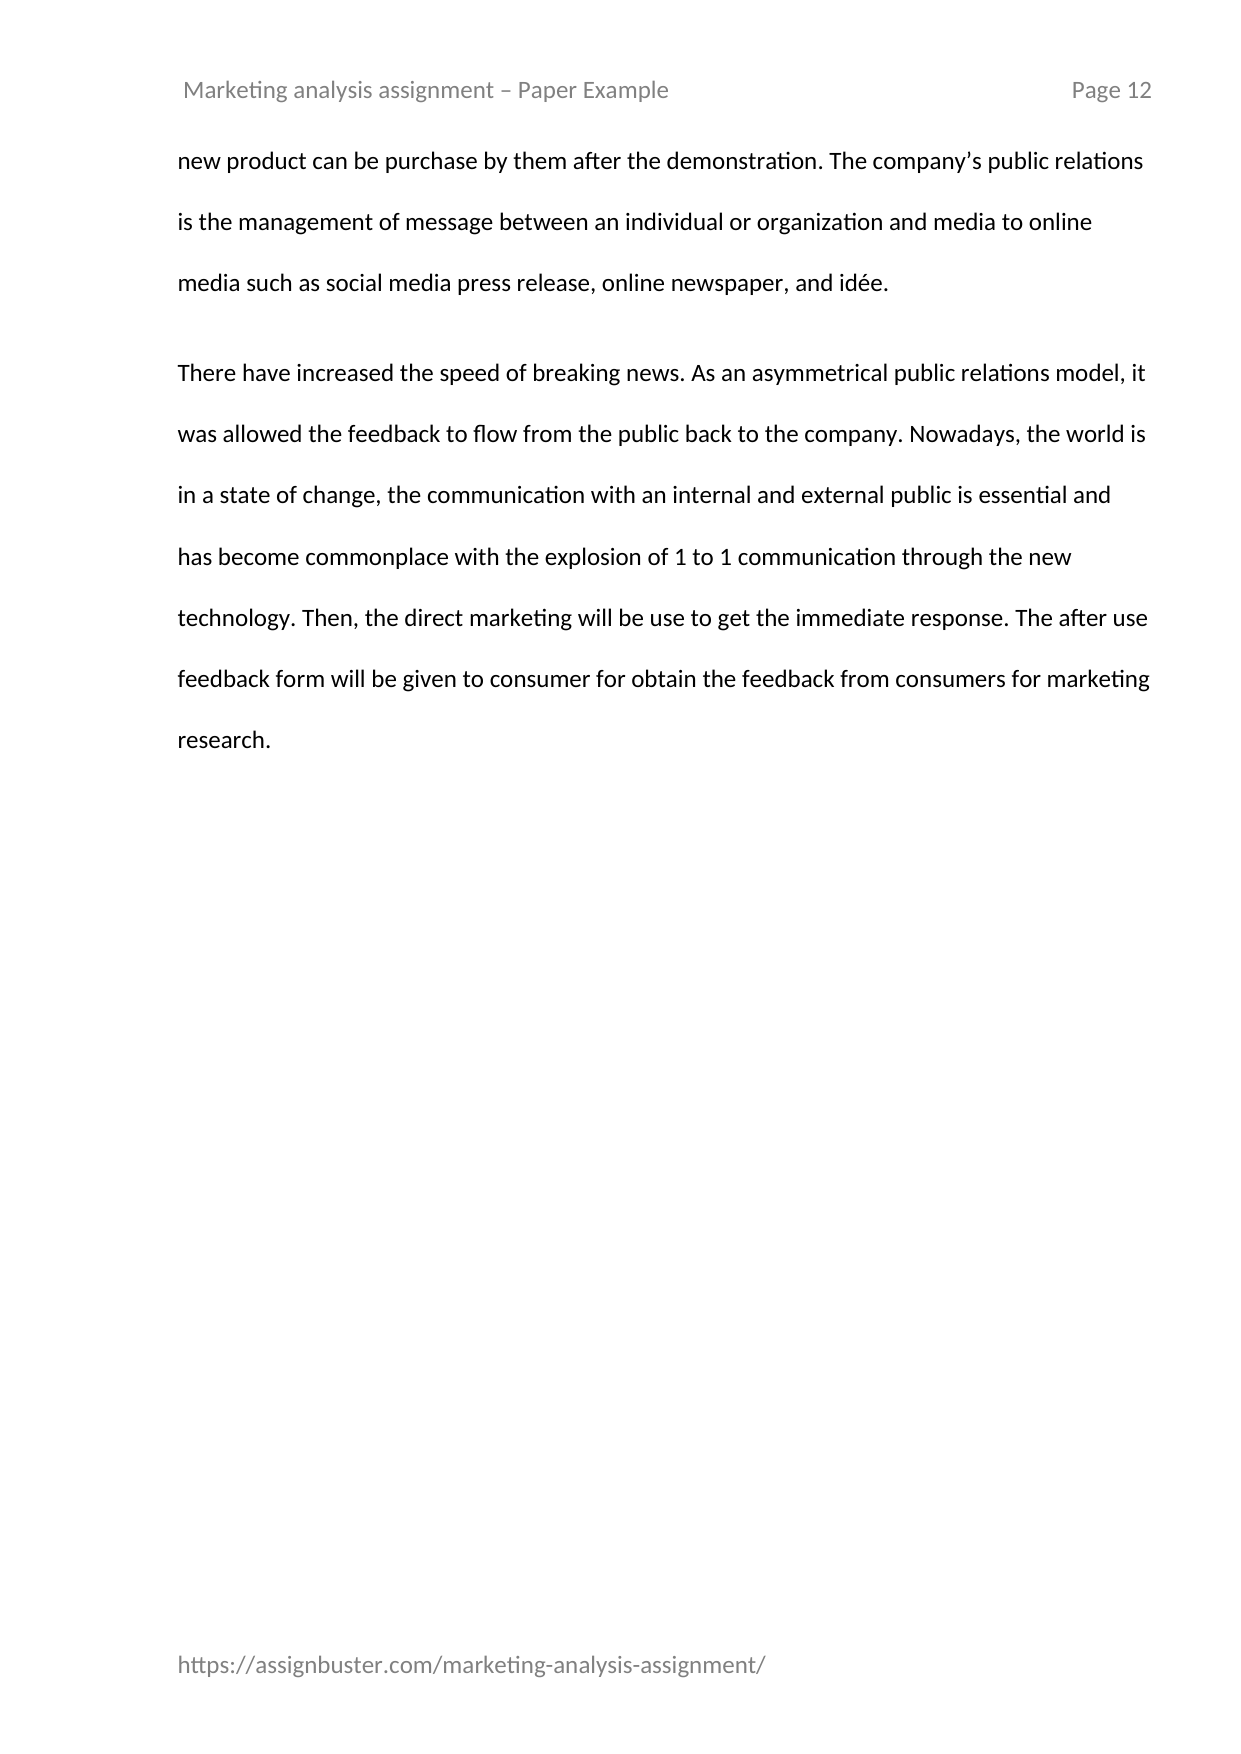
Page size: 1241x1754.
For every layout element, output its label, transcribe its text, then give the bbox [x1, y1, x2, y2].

text There have increased the speed of breaking news. As an asymmetrical public relations model, it was allowed the feedback to flow from the public back to the company. Nowadays, the world is in a state of change, the communication with an internal and external public is essential and has become commonplace with the explosion of 1 to 1 communication through the new technology. Then, the direct marketing will be use to get the immediate response. The after use feedback form will be given to consumer for obtain the feedback from consumers for marketing research. [177, 358, 1152, 754]
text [177, 145, 1152, 298]
